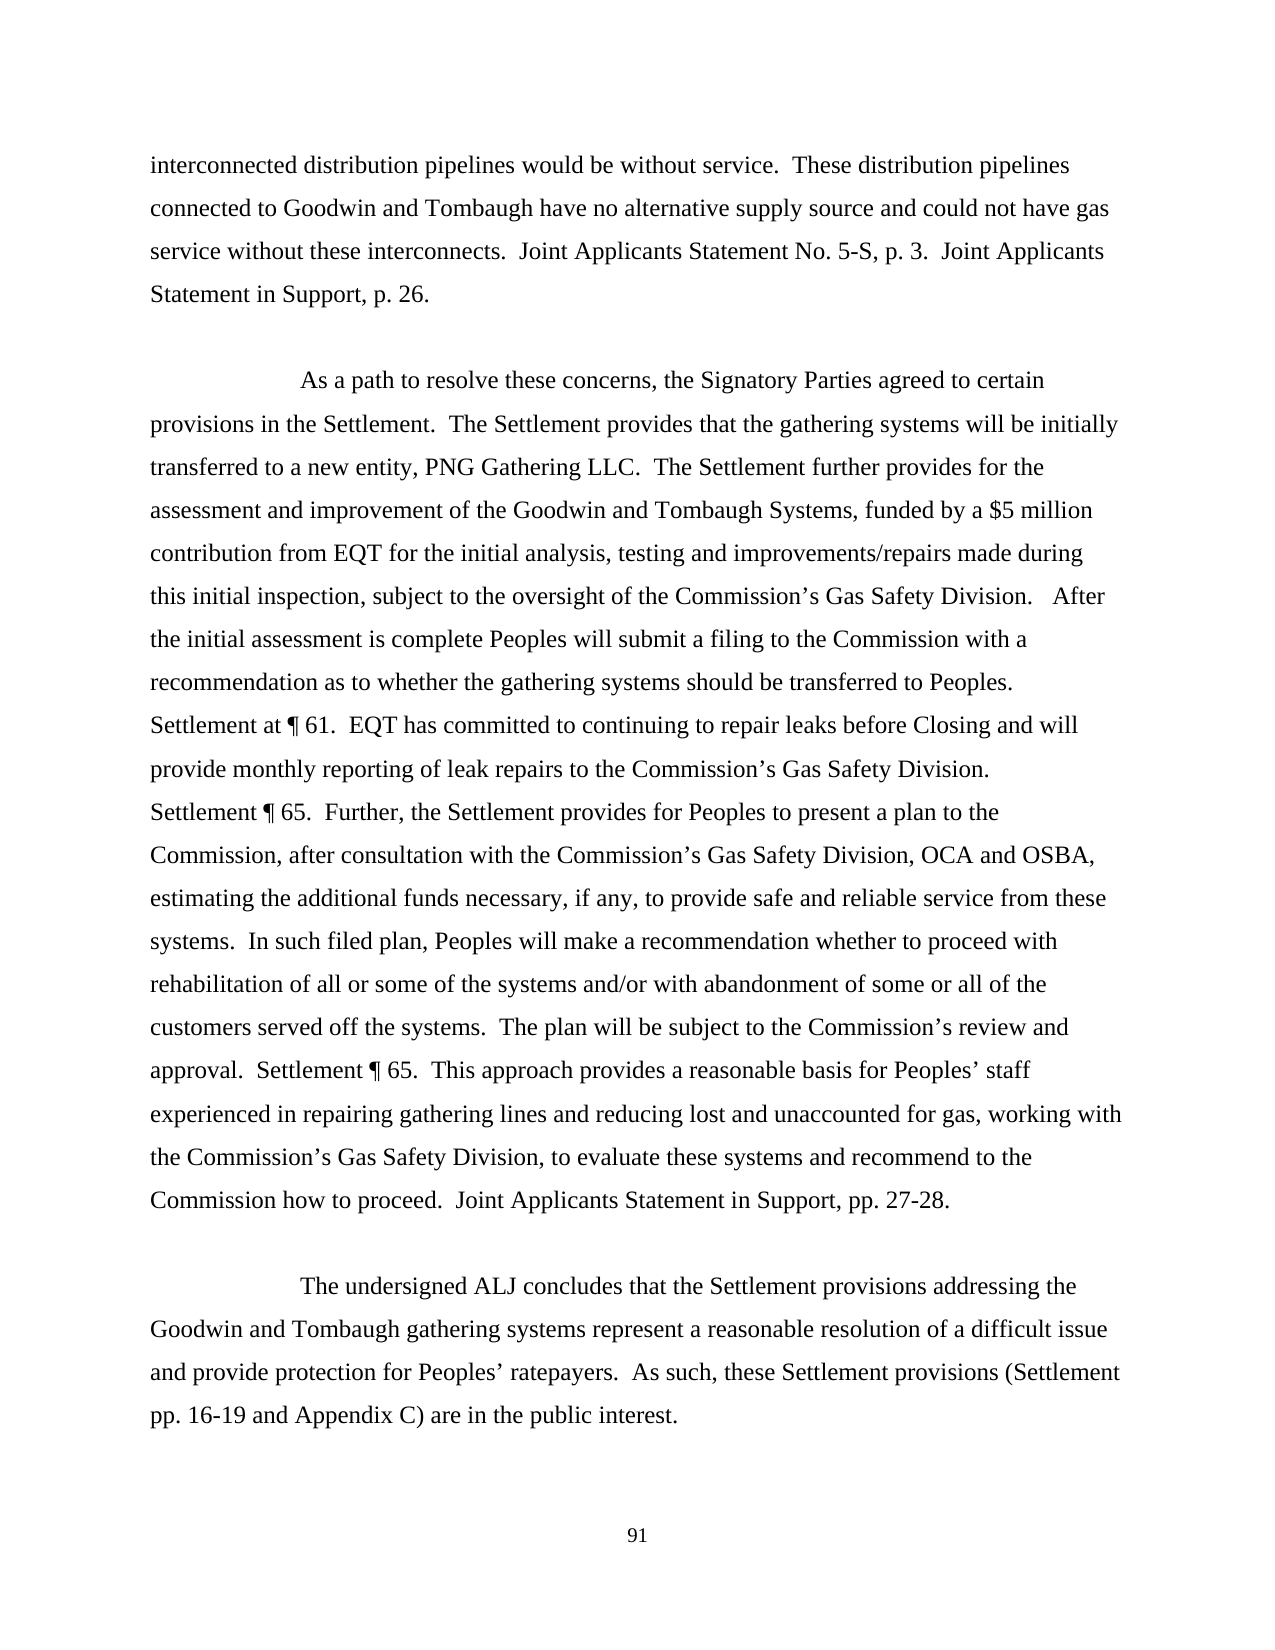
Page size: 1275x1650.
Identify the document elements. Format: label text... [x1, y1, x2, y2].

text As a path to resolve these concerns, the Signatory Parties agreed to certain provisions in the Settlement. The Settlement provides that the gathering systems will be initially transferred to a new entity, PNG Gathering LLC. The Settlement further provides for the assessment and improvement of the Goodwin and Tombaugh Systems, funded by a $5 million contribution from EQT for the initial analysis, testing and improvements/repairs made during this initial inspection, subject to the oversight of the Commission’s Gas Safety Division. After the initial assessment is complete Peoples will submit a filing to the Commission with a recommendation as to whether the gathering systems should be transferred to Peoples. Settlement at ¶ 61. EQT has committed to continuing to repair leaks before Closing and will provide monthly reporting of leak repairs to the Commission’s Gas Safety Division. Settlement ¶ 65. Further, the Settlement provides for Peoples to present a plan to the Commission, after consultation with the Commission’s Gas Safety Division, OCA and OSBA, estimating the additional funds necessary, if any, to provide safe and reliable service from these systems. In such filed plan, Peoples will make a recommendation whether to proceed with rehabilitation of all or some of the systems and/or with abandonment of some or all of the customers served off the systems. The plan will be subject to the Commission’s review and approval. Settlement ¶ 65. This approach provides a reasonable basis for Peoples’ staff experienced in repairing gathering lines and reducing lost and unaccounted for gas, working with the Commission’s Gas Safety Division, to evaluate these systems and recommend to the Commission how to proceed. Joint Applicants Statement in Support, pp. 27-28. [150, 366, 1125, 1214]
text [150, 150, 1125, 308]
text The undersigned ALJ concludes that the Settlement provisions addressing the Goodwin and Tombaugh gathering systems represent a reasonable resolution of a difficult issue and provide protection for Peoples’ ratepayers. As such, these Settlement provisions (Settlement pp. 16-19 and Appendix C) are in the public interest. [150, 1271, 1125, 1429]
